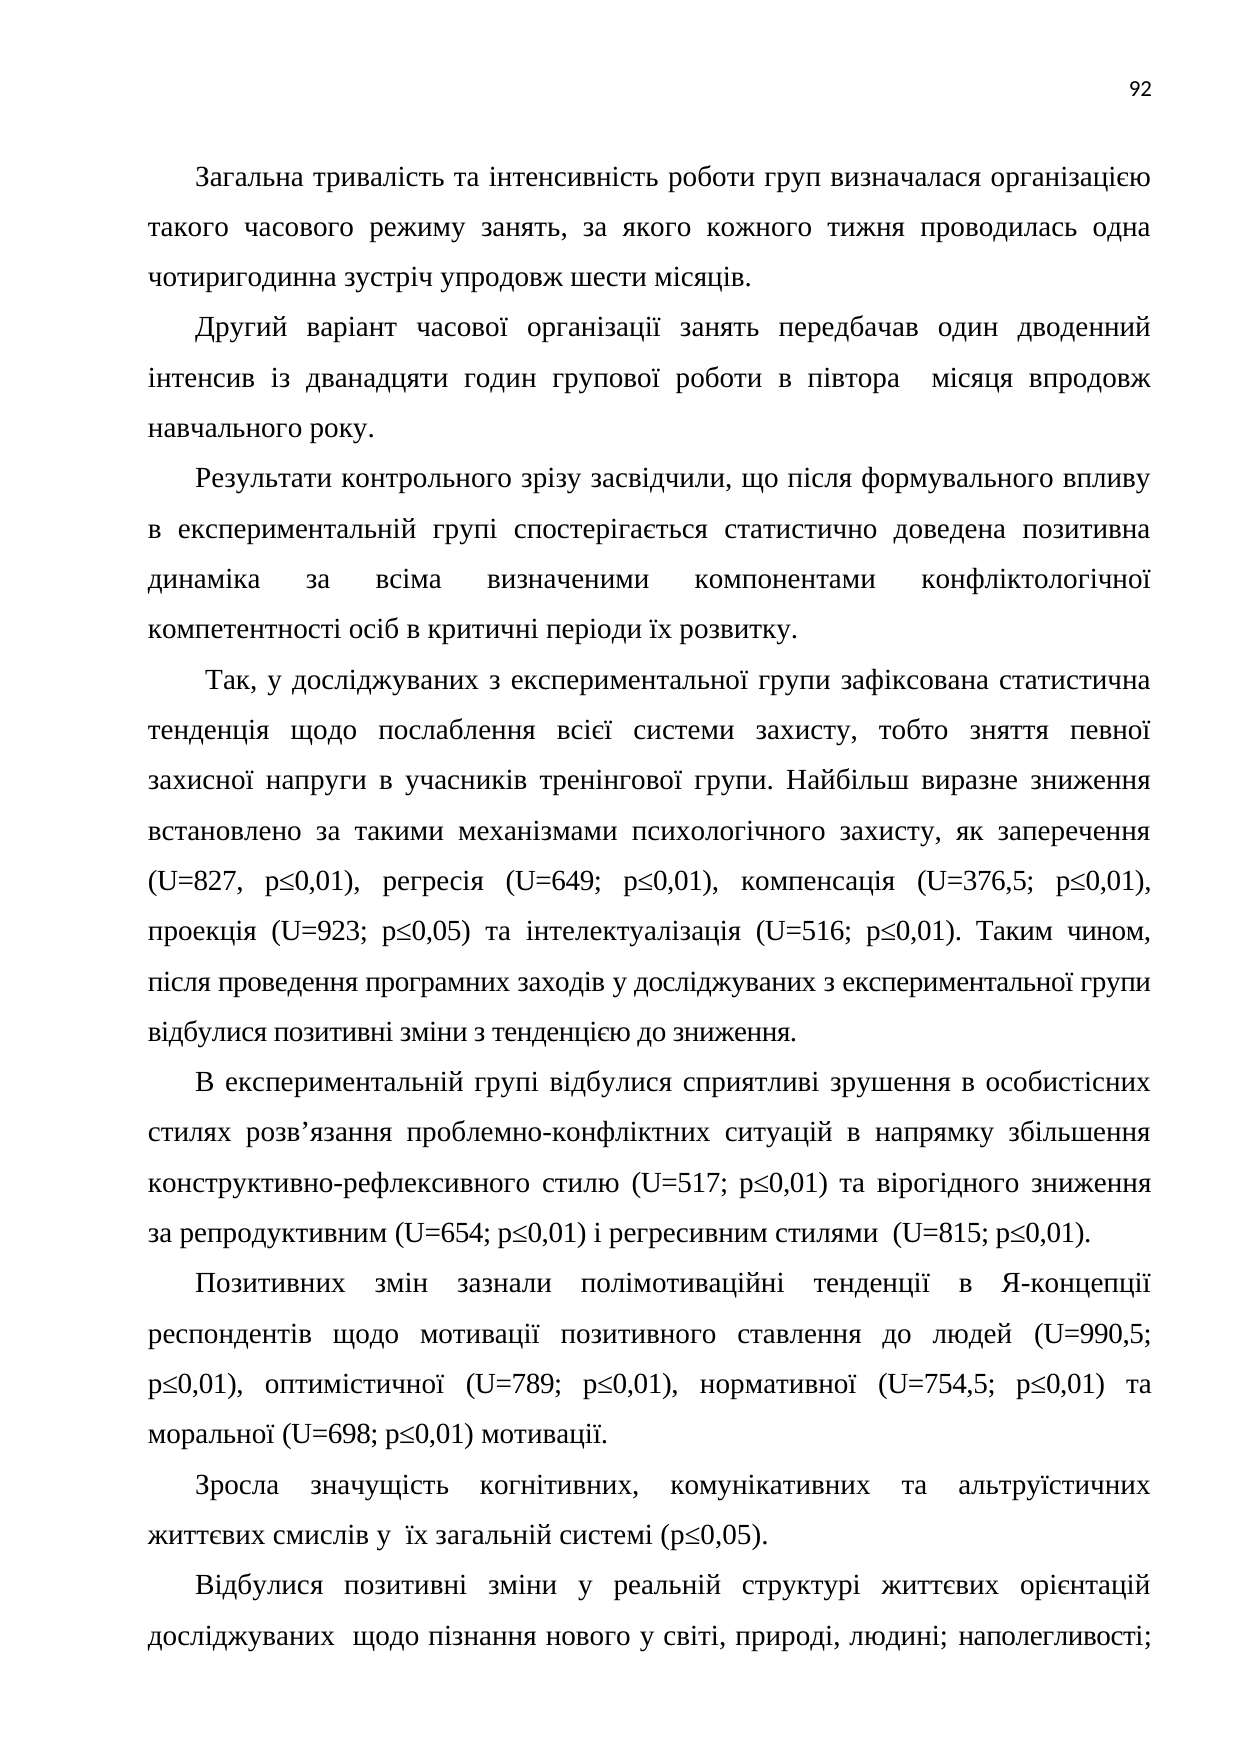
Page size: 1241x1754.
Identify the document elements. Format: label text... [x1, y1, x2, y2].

text Зросла значущість когнітивних, комунікативних та альтруїстичних життєвих смислів у їх загальній системі (p≤0,05). [148, 1467, 1152, 1551]
text Другий варіант часової організації занять передбачав один дводенний інтенсив із дванадцяти годин групової роботи в півтора місяця впродовж навчального року. [148, 309, 1152, 444]
text Результати контрольного зрізу засвідчили, що після формувального впливу в експериментальній групі спостерігається статистично доведена позитивна динаміка за всіма визначеними компонентами конфліктологічної компетентності осіб в критичні періоди їх розвитку. [148, 461, 1152, 645]
text Позитивних змін зазнали полімотиваційні тенденції в Я-концепції респондентів щодо мотивації позитивного ставлення до людей (U=990,5; p≤0,01), оптимістичної (U=789; p≤0,01), нормативної (U=754,5; p≤0,01) та моральної (U=698; p≤0,01) мотивації. [148, 1266, 1152, 1450]
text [148, 1567, 1152, 1651]
text Так, у досліджуваних з експериментальної групи зафіксована статистична тенденція щодо послаблення всієї системи захисту, тобто зняття певної захисної напруги в учасників тренінгової групи. Найбільш виразне зниження встановлено за такими механізмами психологічного захисту, як заперечення (U=827, p≤0,01), регресія (U=649; p≤0,01), компенсація (U=376,5; p≤0,01), проекція (U=923; p≤0,05) та інтелектуалізація (U=516; p≤0,01). Таким чином, після проведення програмних заходів у досліджуваних з експериментальної групи відбулися позитивні зміни з тенденцією до зниження. [148, 662, 1152, 1047]
text Загальна тривалість та інтенсивність роботи груп визначалася організацією такого часового режиму занять, за якого кожного тижня проводилась одна чотиригодинна зустріч упродовж шести місяців. [148, 159, 1152, 293]
text В експериментальній групі відбулися сприятливі зрушення в особистісних стилях розвʼязання проблемно-конфліктних ситуацій в напрямку збільшення конструктивно-рефлексивного стилю (U=517; p≤0,01) та вірогідного зниження за репродуктивним (U=654; p≤0,01) і регресивним стилями (U=815; p≤0,01). [148, 1064, 1152, 1249]
